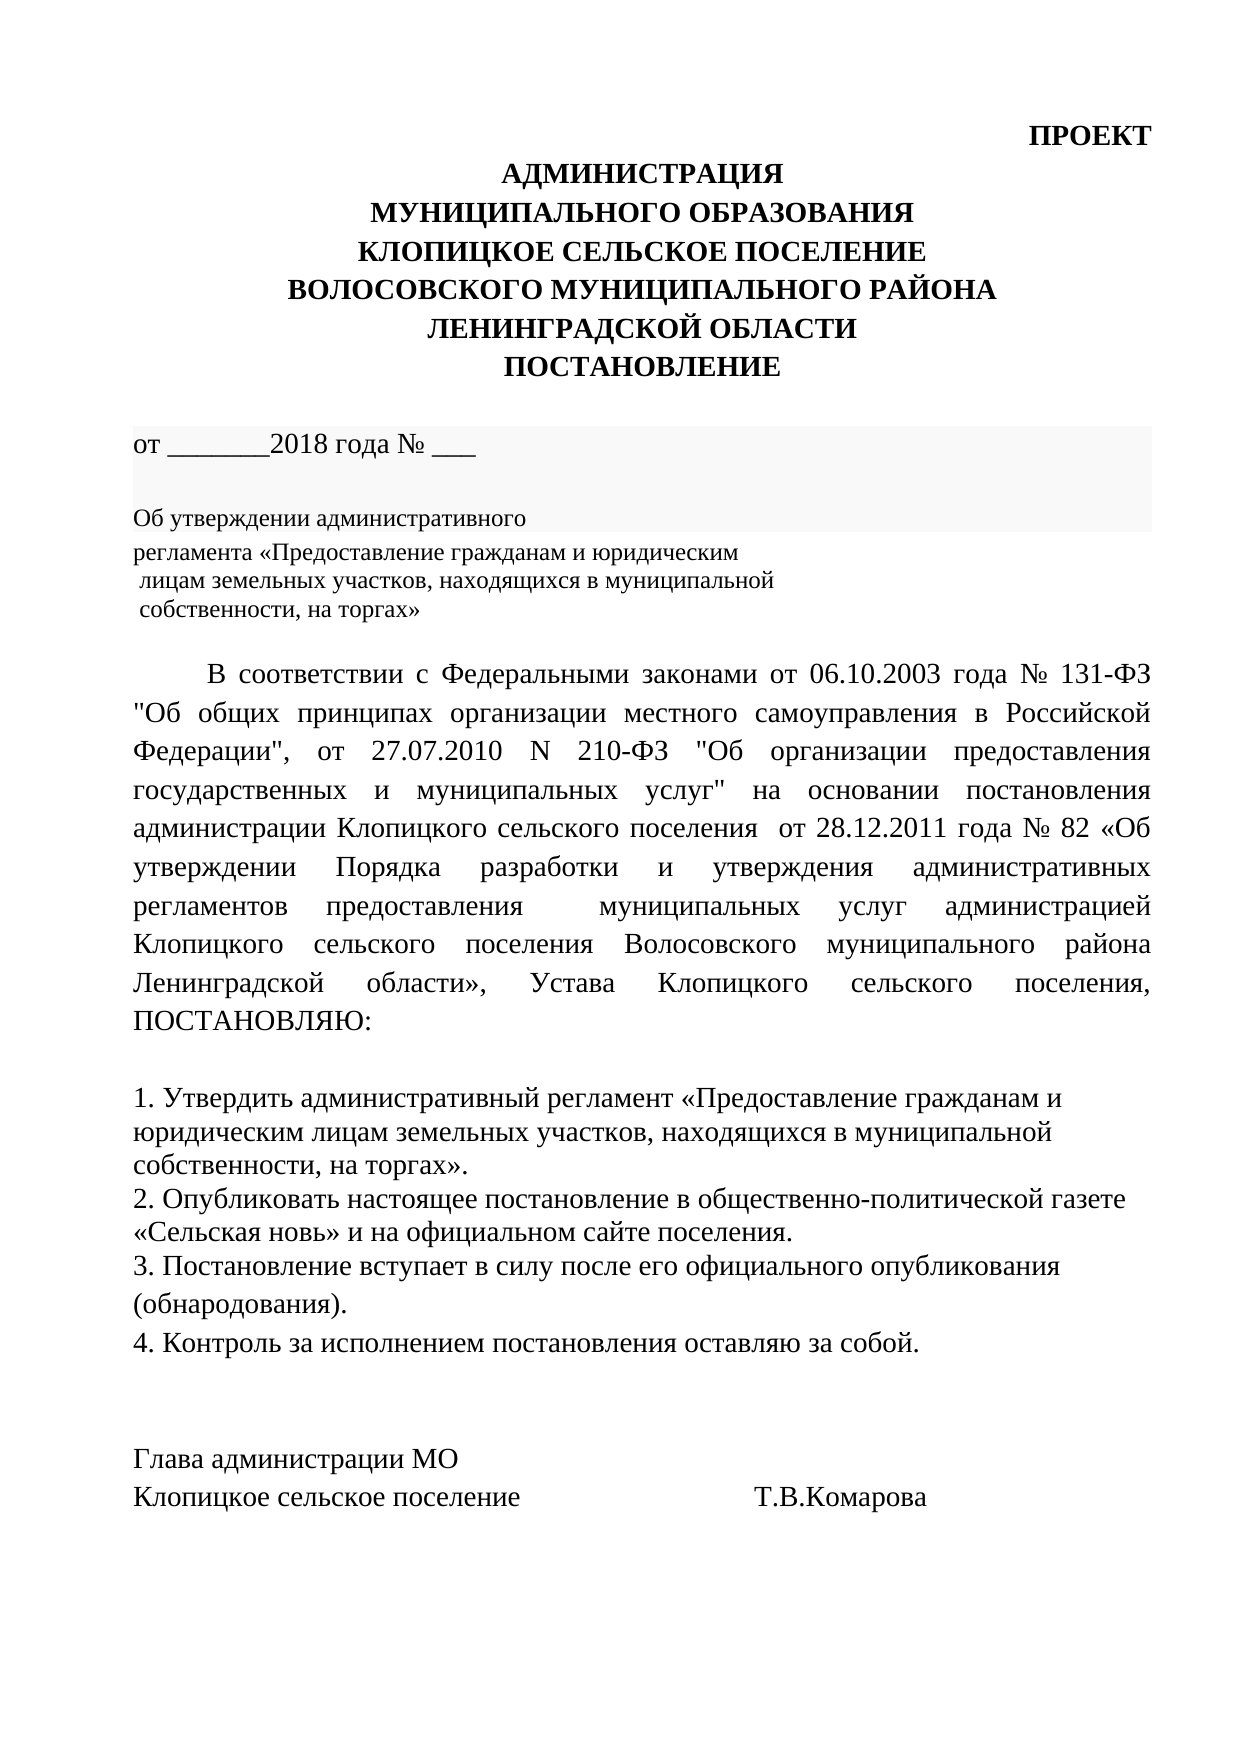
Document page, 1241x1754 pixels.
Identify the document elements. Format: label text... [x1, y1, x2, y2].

text ПОСТАНОВЛЕНИЕ [133, 349, 1152, 383]
text В соответствии с Федеральными законами от 06.10.2003 года № 131-ФЗ "Об общих принципах организации местного самоуправления в Российской Федерации", от 27.07.2010 N 210-ФЗ "Об организации предоставления государственных и муниципальных услуг" на основании постановления администрации Клопицкого сельского поселения от 28.12.2011 года № 82 «Об утверждении Порядка разработки и утверждения административных регламентов предоставления муниципальных услуг администрацией Клопицкого сельского поселения Волосовского муниципального района Ленинградской области», Устава Клопицкого сельского поселения, ПОСТАНОВЛЯЮ: [133, 656, 1152, 1037]
text ВОЛОСОВСКОГО МУНИЦИПАЛЬНОГО РАЙОНА [133, 272, 1152, 306]
text Об утверждении административного [133, 503, 1152, 532]
text от _______2018 года № ___ [133, 426, 1152, 460]
text ПРОЕКТ [133, 118, 1152, 152]
text Глава администрации МО [133, 1441, 1152, 1474]
title собственности, на торгах» [133, 594, 1152, 623]
title 2. Опубликовать настоящее постановление в общественно-политической газете «Сельская новь» и на официальном сайте поселения. [133, 1181, 1152, 1248]
text ЛЕНИНГРАДСКОЙ ОБЛАСТИ [133, 311, 1152, 344]
text АДМИНИСТРАЦИЯ [133, 157, 1152, 190]
text 3. Постановление вступает в силу после его официального опубликования (обнародования). [133, 1248, 1152, 1320]
title лицам земельных участков, находящихся в муниципальной [133, 565, 1152, 594]
title 1. Утвердить административный регламент «Предоставление гражданам и юридическим лицам земельных участков, находящихся в муниципальной собственности, на торгах». [133, 1080, 1152, 1181]
text 4. Контроль за исполнением постановления оставляю за собой. [133, 1325, 1152, 1359]
title регламента «Предоставление гражданам и юридическим [133, 537, 1152, 565]
text МУНИЦИПАЛЬНОГО ОБРАЗОВАНИЯ [133, 195, 1152, 229]
text КЛОПИЦКОЕ СЕЛЬСКОЕ ПОСЕЛЕНИЕ [133, 234, 1152, 267]
text Клопицкое сельское поселение Т.В.Комарова [133, 1479, 1152, 1513]
